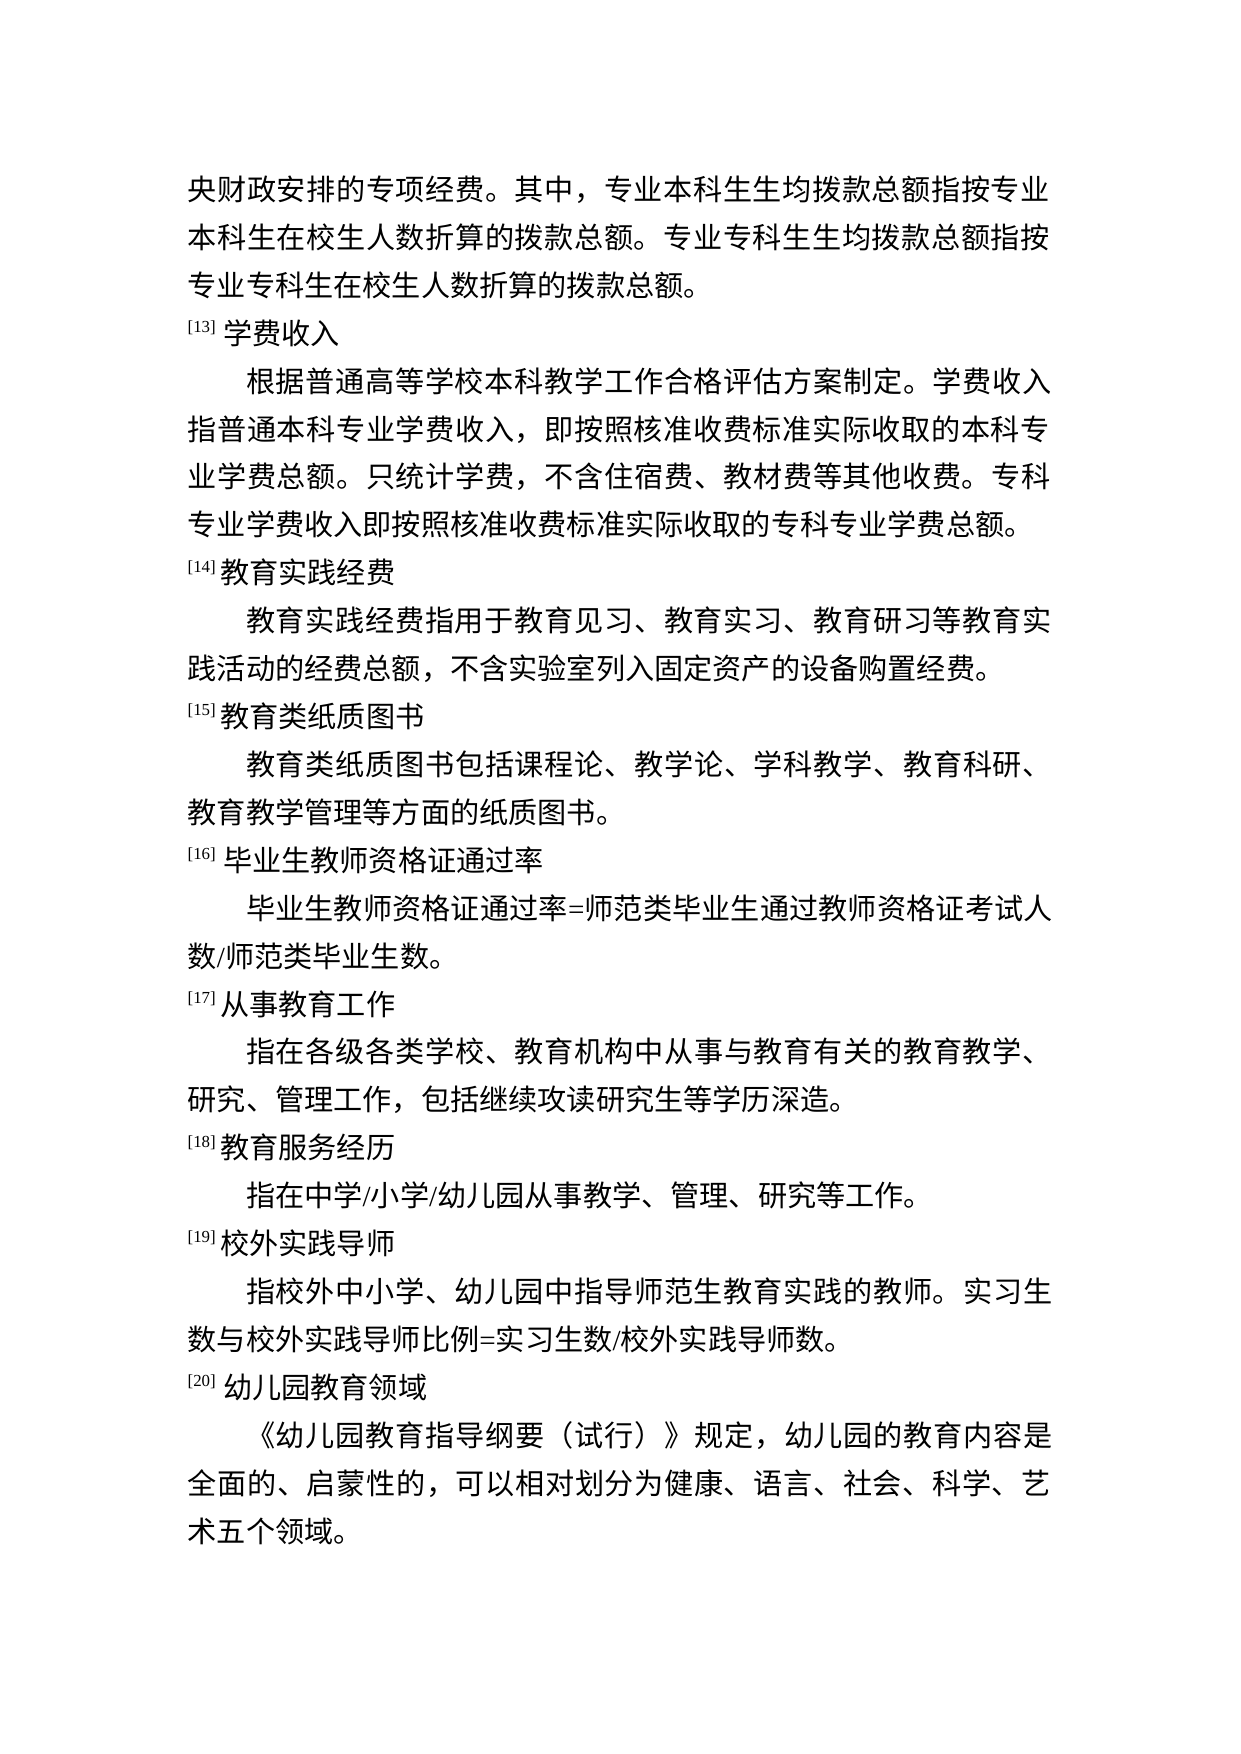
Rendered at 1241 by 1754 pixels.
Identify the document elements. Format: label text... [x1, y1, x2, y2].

text [13] 学费收入 [187, 306, 1053, 354]
text [20] 幼儿园教育领域 [187, 1360, 1053, 1408]
text 教育实践经费指用于教育见习、教育实习、教育研习等教育实践活动的经费总额，不含实验室列入固定资产的设备购置经费。 [187, 593, 1053, 689]
text [18] 教育服务经历 [187, 1120, 1053, 1168]
text [15] 教育类纸质图书 [187, 689, 1053, 737]
text 指在各级各类学校、教育机构中从事与教育有关的教育教学、研究、管理工作，包括继续攻读研究生等学历深造。 [187, 1024, 1053, 1120]
text [16] 毕业生教师资格证通过率 [187, 833, 1053, 881]
text [17] 从事教育工作 [187, 977, 1053, 1024]
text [187, 162, 1053, 306]
text 指校外中小学、幼儿园中指导师范生教育实践的教师。实习生数与校外实践导师比例=实习生数/校外实践导师数。 [187, 1264, 1053, 1360]
text 根据普通高等学校本科教学工作合格评估方案制定。学费收入指普通本科专业学费收入，即按照核准收费标准实际收取的本科专业学费总额。只统计学费，不含住宿费、教材费等其他收费。专科专业学费收入即按照核准收费标准实际收取的专科专业学费总额。 [187, 354, 1053, 545]
text [19] 校外实践导师 [187, 1216, 1053, 1264]
text [14] 教育实践经费 [187, 545, 1053, 593]
text 毕业生教师资格证通过率=师范类毕业生通过教师资格证考试人数/师范类毕业生数。 [187, 881, 1053, 977]
text 教育类纸质图书包括课程论、教学论、学科教学、教育科研、教育教学管理等方面的纸质图书。 [187, 737, 1053, 833]
text 指在中学/小学/幼儿园从事教学、管理、研究等工作。 [187, 1168, 1053, 1216]
text 《幼儿园教育指导纲要（试行）》规定，幼儿园的教育内容是全面的、启蒙性的，可以相对划分为健康、语言、社会、科学、艺术五个领域。 [187, 1408, 1053, 1552]
